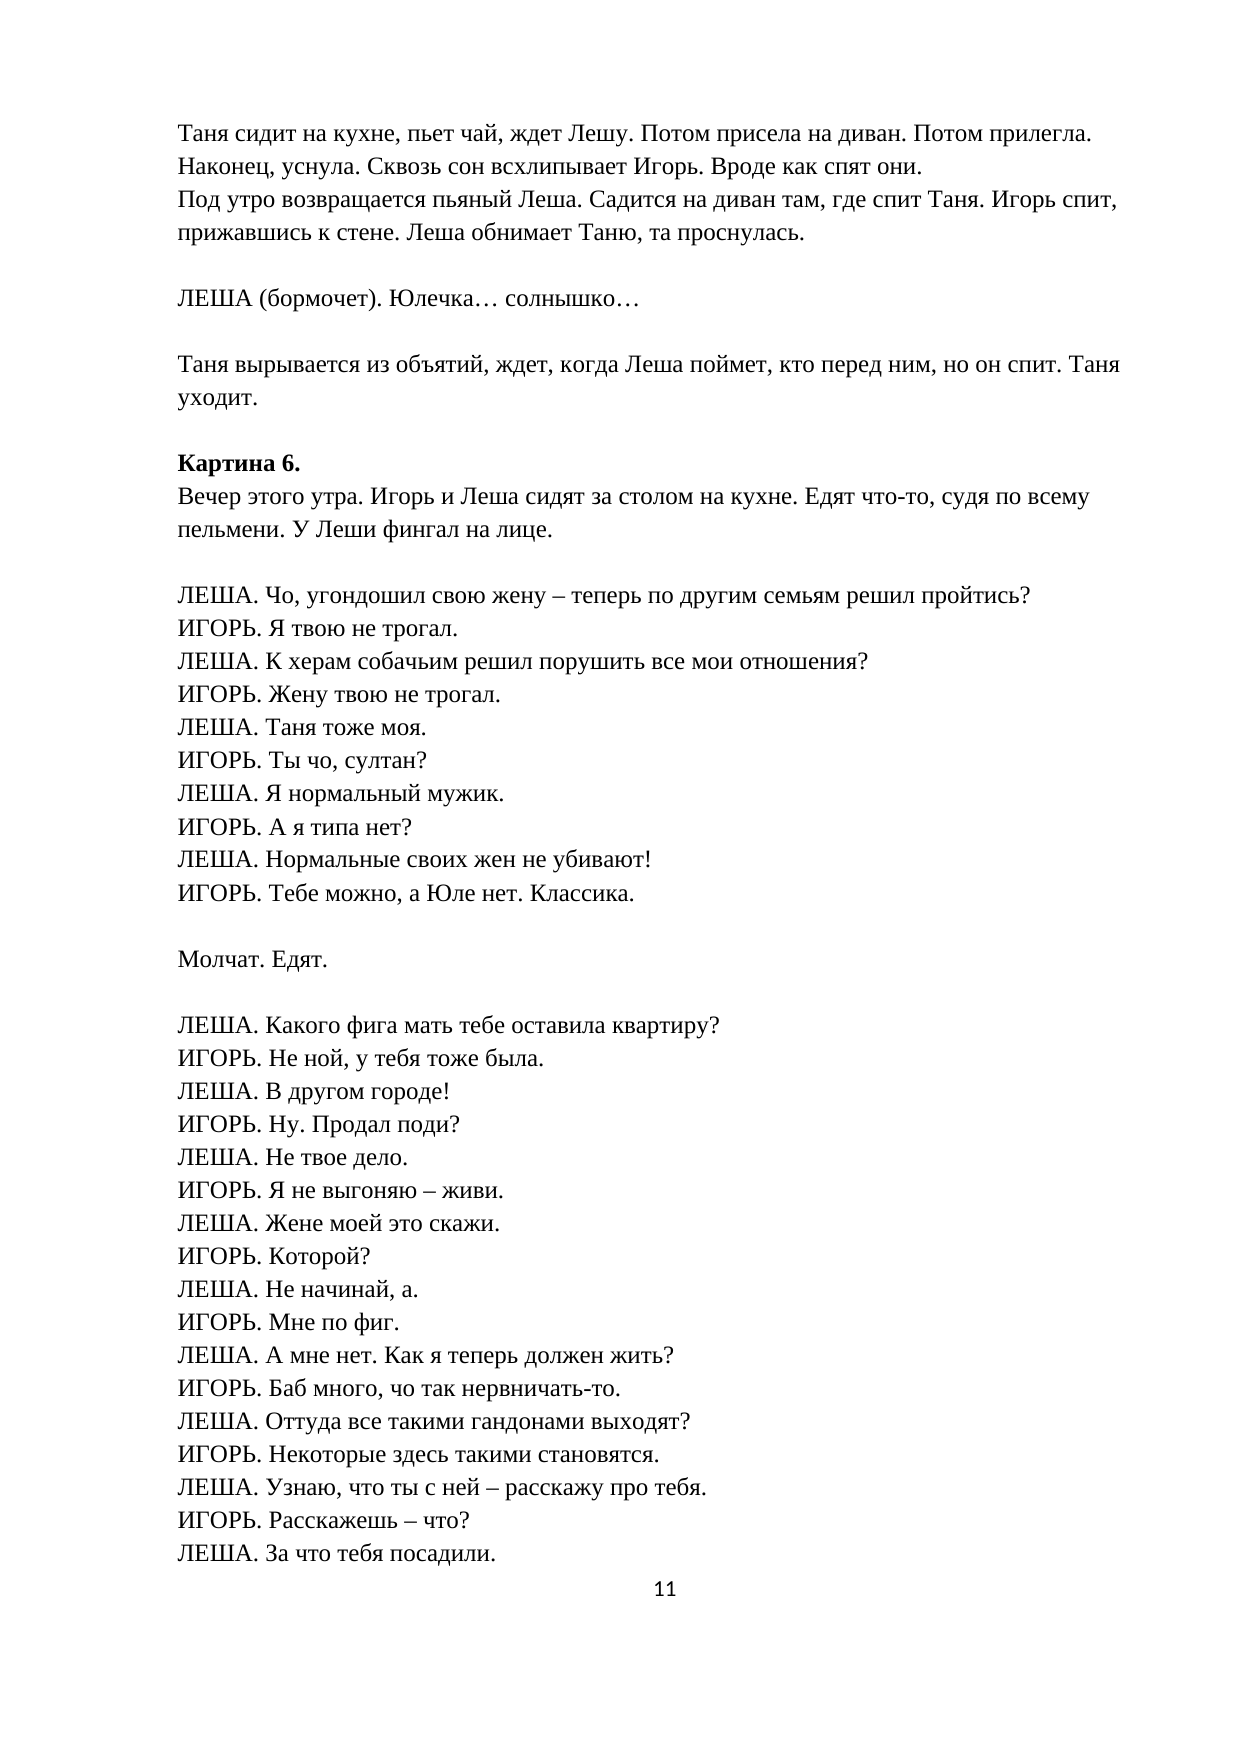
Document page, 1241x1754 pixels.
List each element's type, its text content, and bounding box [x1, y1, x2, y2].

text ЛЕША. Не твое дело. [177, 1142, 1152, 1171]
text Вечер этого утра. Игорь и Леша сидят за столом на кухне. Едят что-то, судя по всему пельмени. У Леши фингал на лице. [177, 481, 1152, 543]
text ЛЕША. Узнаю, что ты с ней – расскажу про тебя. [177, 1472, 1152, 1501]
text ИГОРЬ. Я твою не трогал. [177, 613, 1152, 642]
text Картина 6. [177, 448, 1152, 477]
text ИГОРЬ. Некоторые здесь такими становятся. [177, 1439, 1152, 1468]
text ИГОРЬ. Которой? [177, 1241, 1152, 1269]
text Молчат. Едят. [177, 944, 1152, 972]
text ИГОРЬ. Я не выгоняю – живи. [177, 1175, 1152, 1203]
text ИГОРЬ. Баб много, чо так нервничать-то. [177, 1373, 1152, 1402]
text ЛЕША. За что тебя посадили. [177, 1538, 1152, 1567]
text ИГОРЬ. Не ной, у тебя тоже была. [177, 1043, 1152, 1071]
text ЛЕША. Оттуда все такими гандонами выходят? [177, 1406, 1152, 1435]
text Таня вырывается из объятий, ждет, когда Леша поймет, кто перед ним, но он спит. Таня уходит. [177, 349, 1152, 411]
text ЛЕША. К херам собачьим решил порушить все мои отношения? [177, 646, 1152, 675]
text ИГОРЬ. Жену твою не трогал. [177, 679, 1152, 708]
text ЛЕША. Нормальные своих жен не убивают! [177, 844, 1152, 873]
text ИГОРЬ. Мне по фиг. [177, 1307, 1152, 1336]
text ИГОРЬ. Расскажешь – что? [177, 1505, 1152, 1534]
text ЛЕША. Не начинай, а. [177, 1274, 1152, 1303]
text ЛЕША (бормочет). Юлечка… солнышко… [177, 283, 1152, 312]
text Таня сидит на кухне, пьет чай, ждет Лешу. Потом присела на диван. Потом прилегла. Наконец, уснула. Сквозь сон всхлипывает Игорь. Вроде как спят они. [177, 118, 1152, 180]
text ИГОРЬ. Ты чо, султан? [177, 746, 1152, 774]
text ЛЕША. А мне нет. Как я теперь должен жить? [177, 1340, 1152, 1369]
text ЛЕША. Чо, угондошил свою жену – теперь по другим семьям решил пройтись? [177, 580, 1152, 609]
text ЛЕША. Таня тоже моя. [177, 712, 1152, 741]
text ЛЕША. Жене моей это скажи. [177, 1208, 1152, 1237]
text Под утро возвращается пьяный Леша. Садится на диван там, где спит Таня. Игорь спит, прижавшись к стене. Леша обнимает Таню, та проснулась. [177, 184, 1152, 246]
text ЛЕША. Я нормальный мужик. [177, 778, 1152, 807]
text ИГОРЬ. А я типа нет? [177, 812, 1152, 840]
text ИГОРЬ. Тебе можно, а Юле нет. Классика. [177, 878, 1152, 906]
text ИГОРЬ. Ну. Продал поди? [177, 1109, 1152, 1137]
text ЛЕША. В другом городе! [177, 1076, 1152, 1104]
text ЛЕША. Какого фига мать тебе оставила квартиру? [177, 1010, 1152, 1038]
